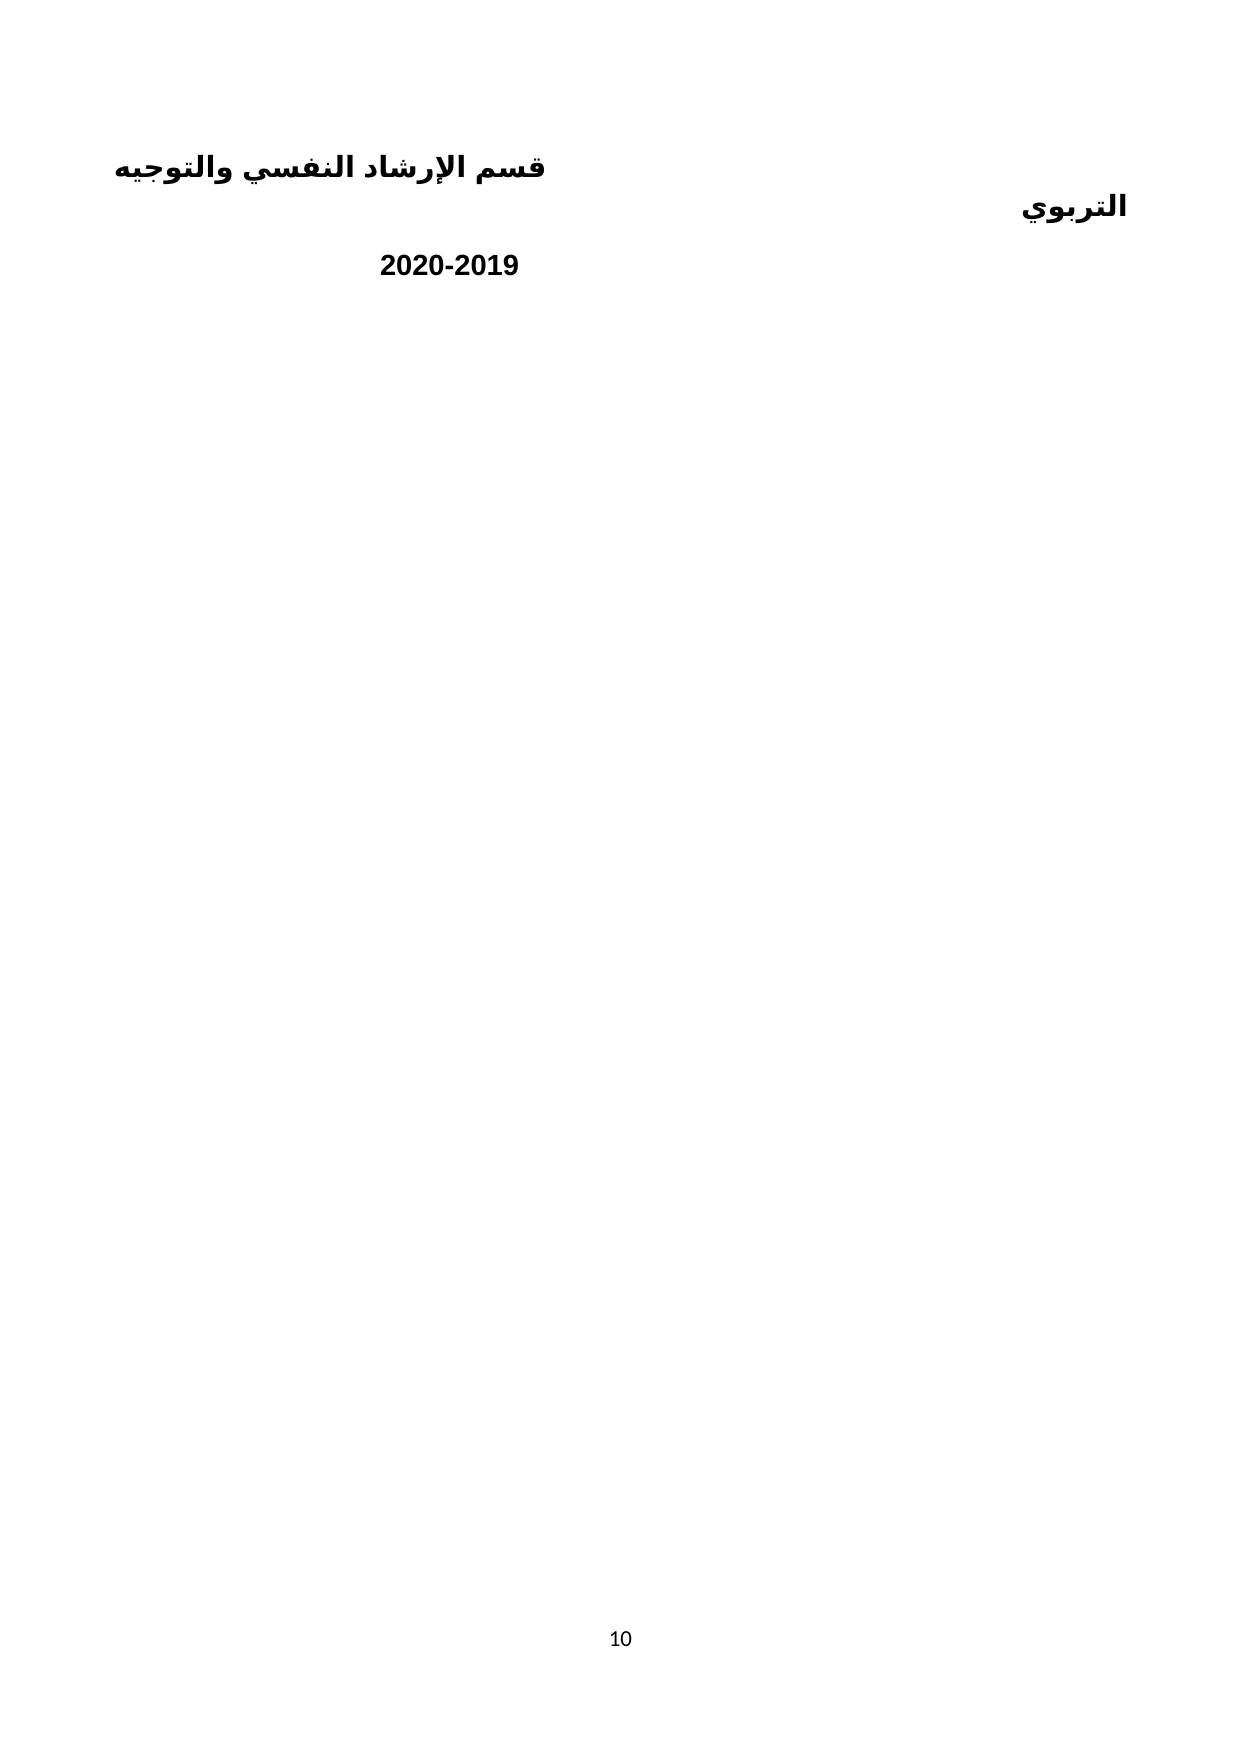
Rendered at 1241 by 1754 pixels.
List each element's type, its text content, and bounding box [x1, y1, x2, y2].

text 2020-2019 [112, 248, 1128, 281]
text قسم الإرشاد النفسي والتوجيه التربوي [112, 150, 1128, 222]
